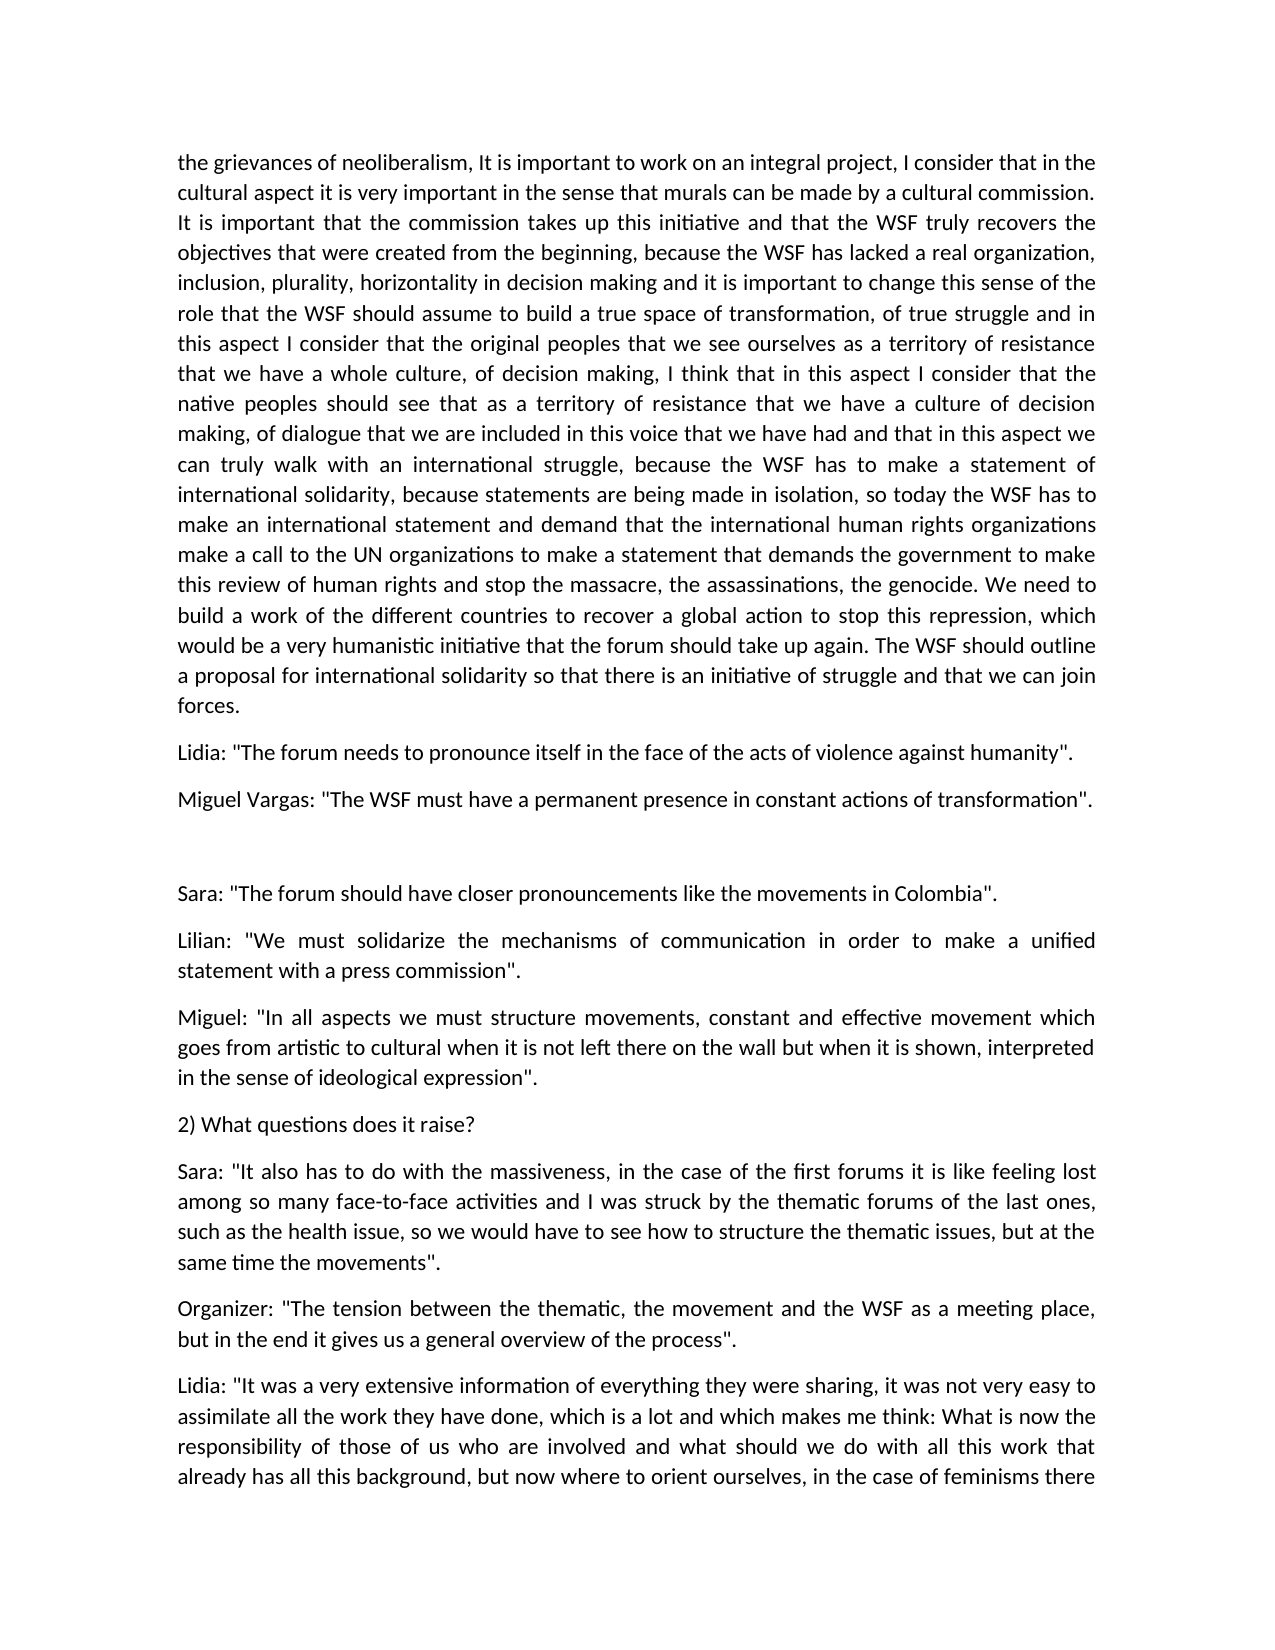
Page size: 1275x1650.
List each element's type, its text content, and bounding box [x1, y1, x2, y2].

text Lilian: "We must solidarize the mechanisms of communication in order to make a unified statement with a press commission". [177, 926, 1098, 984]
text Sara: "It also has to do with the massiveness, in the case of the first forums it is like feeling lost among so many face-to-face activities and I was struck by the thematic forums of the last ones, such as the health issue, so we would have to see how to structure the thematic issues, but at the same time the movements". [177, 1157, 1098, 1276]
text Miguel Vargas: "The WSF must have a permanent presence in constant actions of transformation". [177, 785, 1098, 813]
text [177, 1372, 1098, 1490]
text Lidia: "The forum needs to pronounce itself in the face of the acts of violence against humanity". [177, 738, 1098, 766]
text Miguel: "In all aspects we must structure movements, constant and effective movement which goes from artistic to cultural when it is not left there on the wall but when it is shown, interpreted in the sense of ideological expression". [177, 1003, 1098, 1091]
text 2) What questions does it raise? [177, 1110, 1098, 1138]
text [177, 148, 1098, 719]
text Sara: "The forum should have closer pronouncements like the movements in Colombia". [177, 879, 1098, 907]
text Organizer: "The tension between the thematic, the movement and the WSF as a meeting place, but in the end it gives us a general overview of the process". [177, 1294, 1098, 1353]
